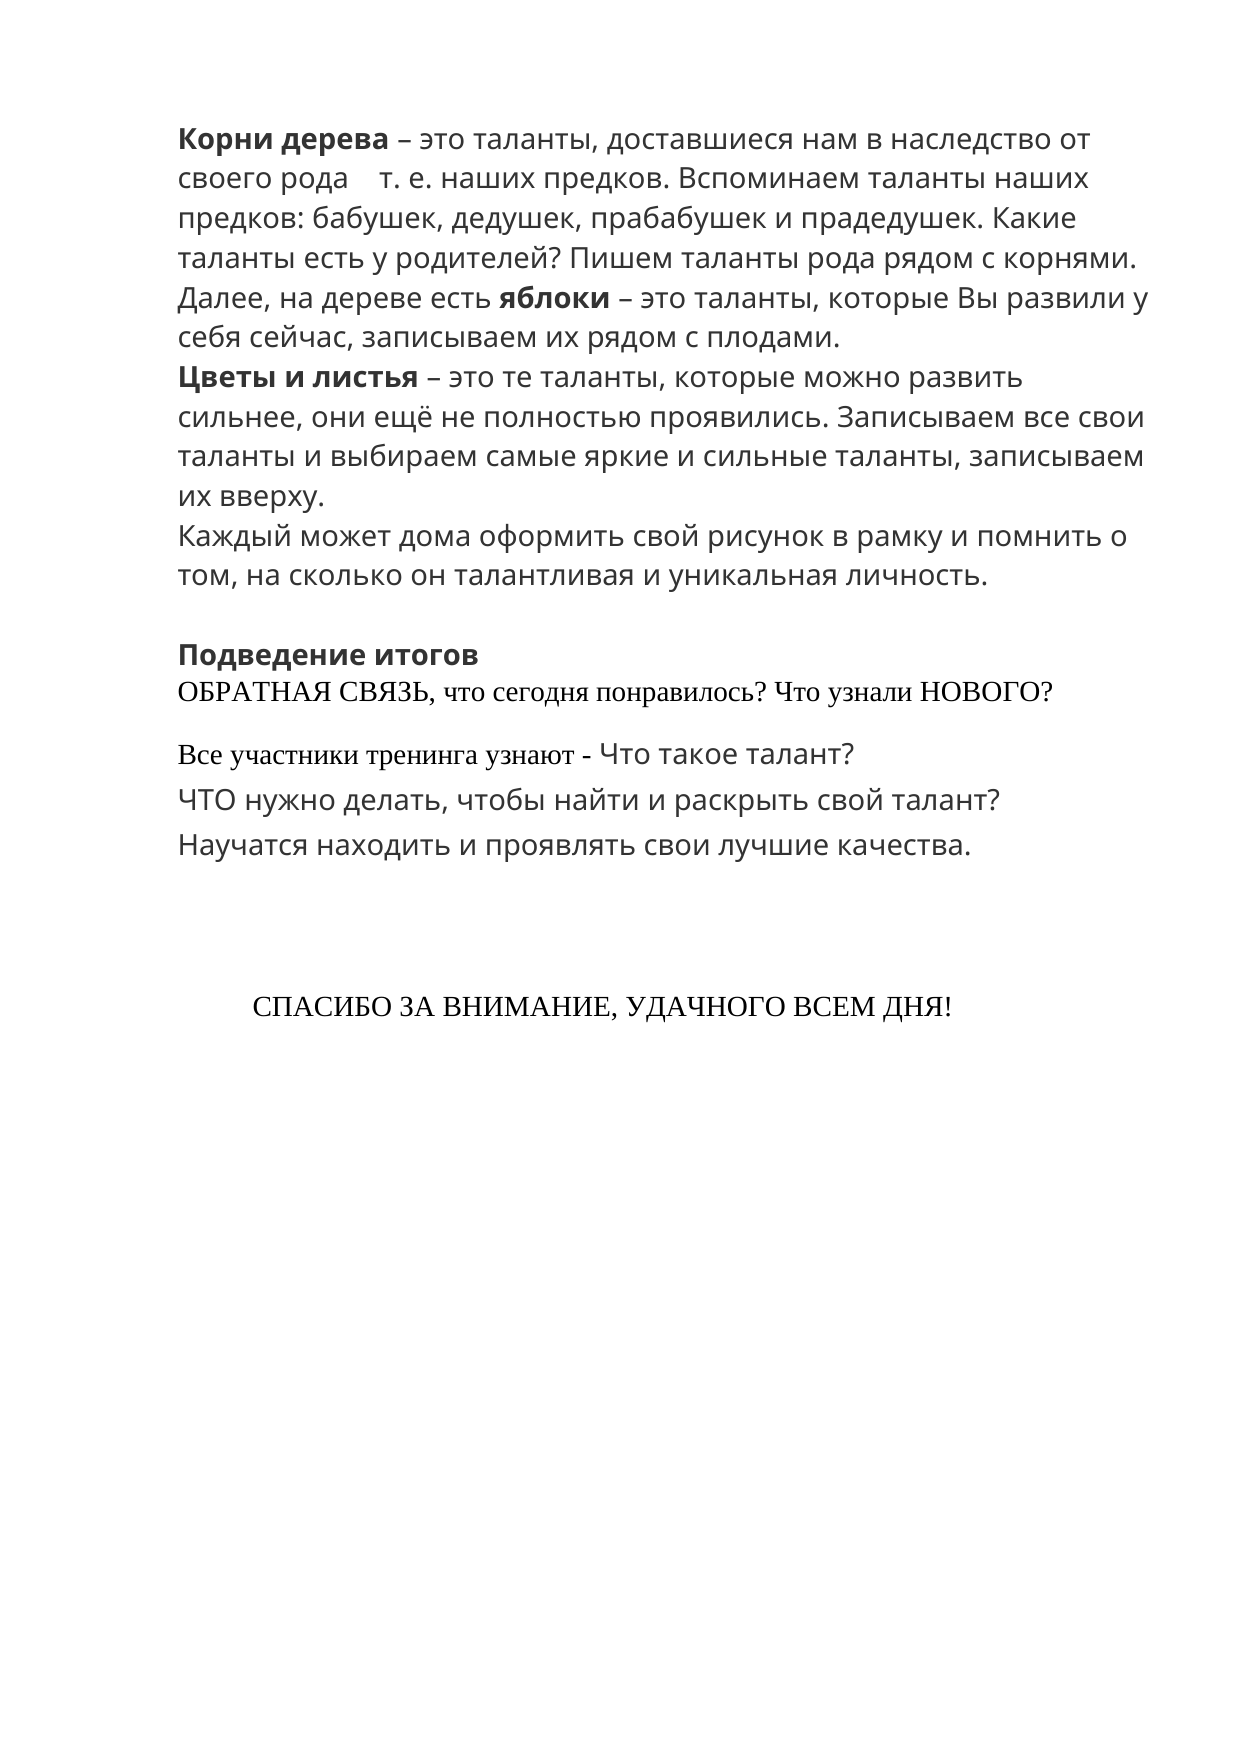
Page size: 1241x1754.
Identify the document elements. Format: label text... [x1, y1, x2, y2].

text Цветы и листья – это те таланты, которые можно развить сильнее, они ещё не полностью проявились. Записываем все свои таланты и выбираем самые яркие и сильные таланты, записываем их вверху. [177, 356, 1152, 515]
text Все участники тренинга узнают - Что такое талант? [177, 733, 1152, 773]
text Научатся находить и проявлять свои лучшие качества. [177, 824, 1152, 864]
text Далее, на дереве есть яблоки – это таланты, которые Вы развили у себя сейчас, записываем их рядом с плодами. [177, 277, 1152, 356]
text Каждый может дома оформить свой рисунок в рамку и помнить о том, на сколько он талантливая и уникальная личность. [177, 515, 1152, 594]
text ЧТО нужно делать, чтобы найти и раскрыть свой талант? [177, 779, 1152, 818]
list СПАСИБО ЗА ВНИМАНИЕ, УДАЧНОГО ВСЕМ ДНЯ! [252, 989, 1152, 1022]
text Подведение итогов [177, 634, 1152, 674]
text ОБРАТНАЯ СВЯЗЬ, что сегодня понравилось? Что узнали НОВОГО? [177, 674, 1152, 707]
text Корни дерева – это таланты, доставшиеся нам в наследство от своего рода т. е. наших предков. Вспоминаем таланты наших предков: бабушек, дедушек, прабабушек и прадедушек. Какие таланты есть у родителей? Пишем таланты рода рядом с корнями. [177, 118, 1152, 277]
